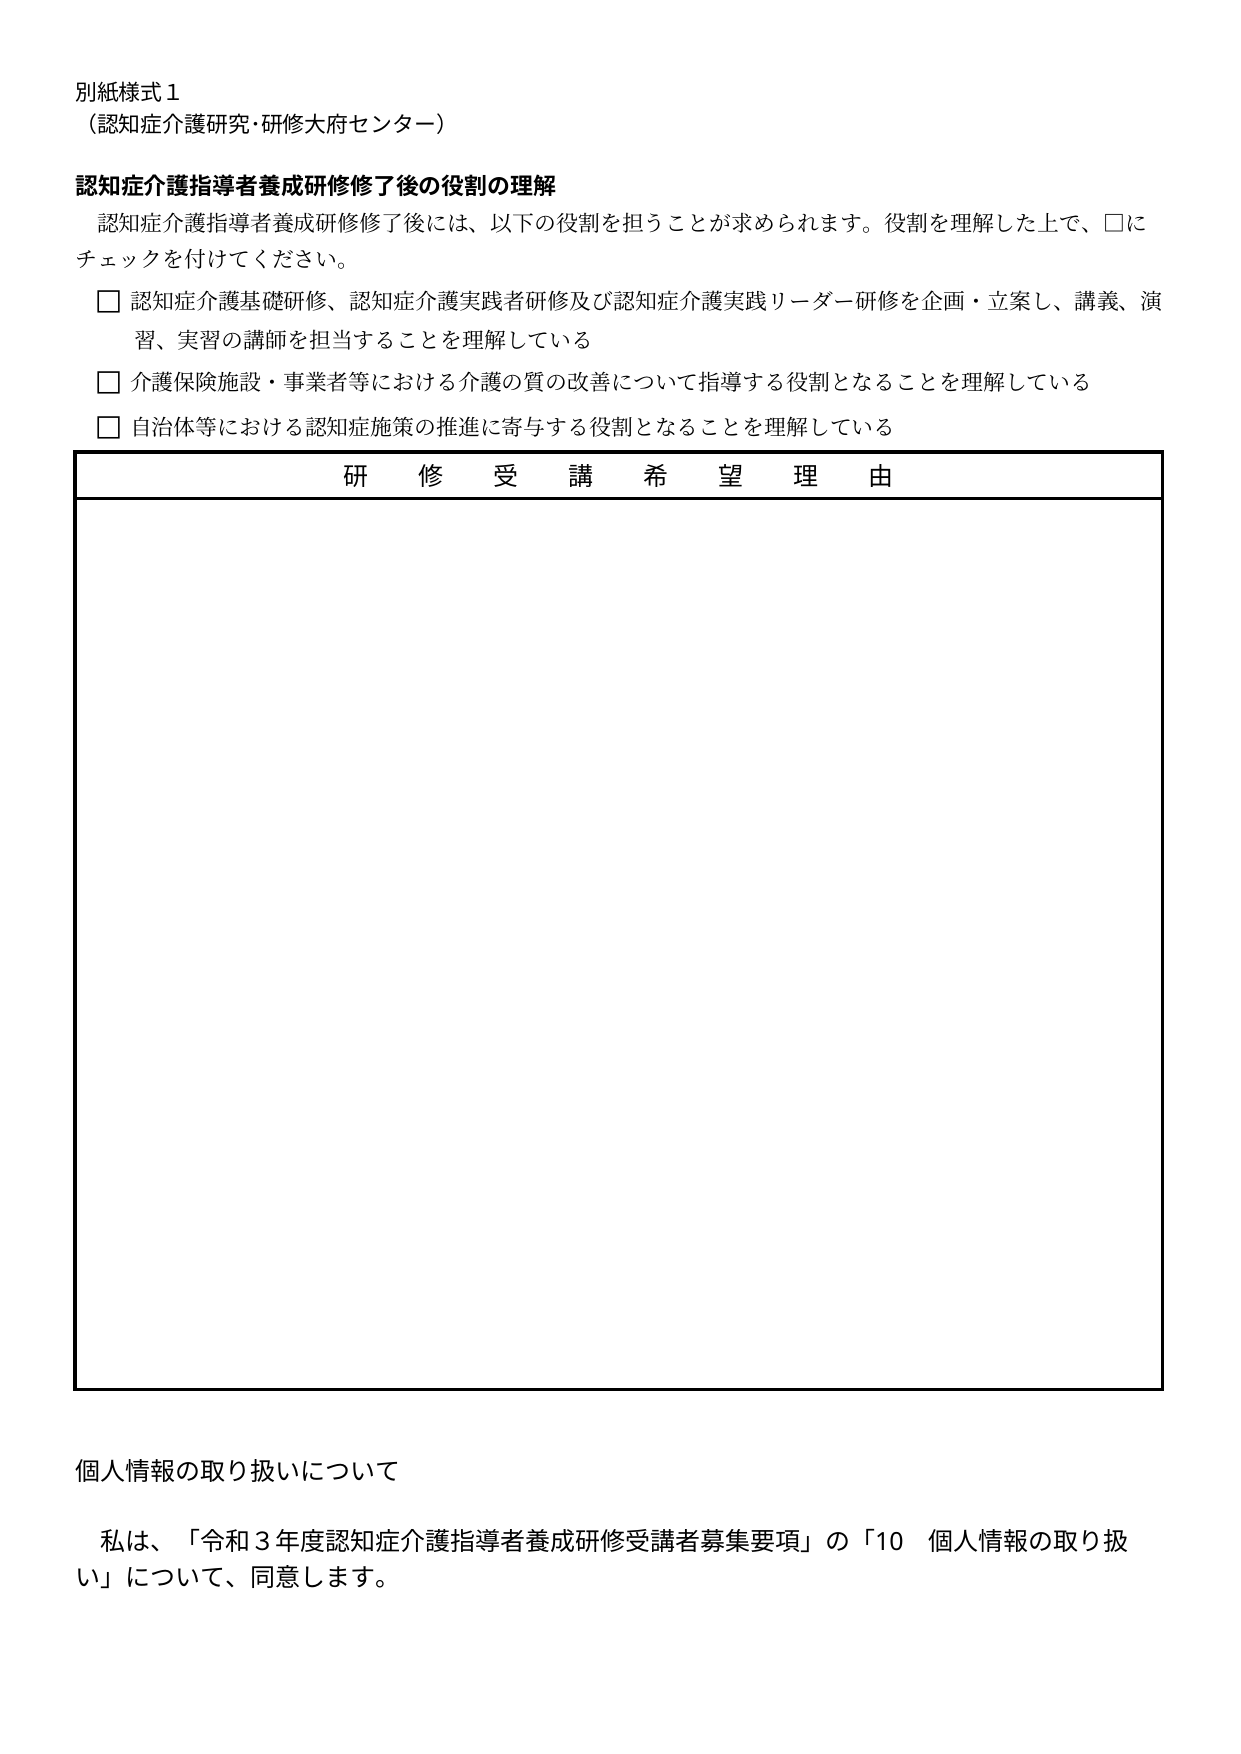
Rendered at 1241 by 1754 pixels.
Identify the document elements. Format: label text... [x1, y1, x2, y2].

text チェックを付けてください。 [75, 242, 1165, 274]
table_cell [77, 500, 1161, 1388]
table_header 研 修 受 講 希 望 理 由 [77, 454, 1161, 497]
text 認知症介護指導者養成研修修了後には、以下の役割を担うことが求められます。役割を理解した上で、□に [75, 206, 1165, 238]
text 別紙様式１ （認知症介護研究･研修大府センター） [75, 75, 1165, 138]
text 個人情報の取り扱いについて [75, 1451, 1165, 1487]
text □ 自治体等における認知症施策の推進に寄与する役割となることを理解している [75, 405, 1165, 444]
text 認知症介護指導者養成研修修了後の役割の理解 [75, 168, 1165, 201]
text □ 介護保険施設・事業者等における介護の質の改善について指導する役割となることを理解している [75, 359, 1165, 399]
text 私は、「令和３年度認知症介護指導者養成研修受講者募集要項」の「10 個人情報の取り扱い」について、同意します。 [75, 1521, 1165, 1594]
text □ 認知症介護基礎研修、認知症介護実践者研修及び認知症介護実践リーダー研修を企画・立案し、講義、演習、実習の講師を担当することを理解している [94, 278, 1165, 354]
